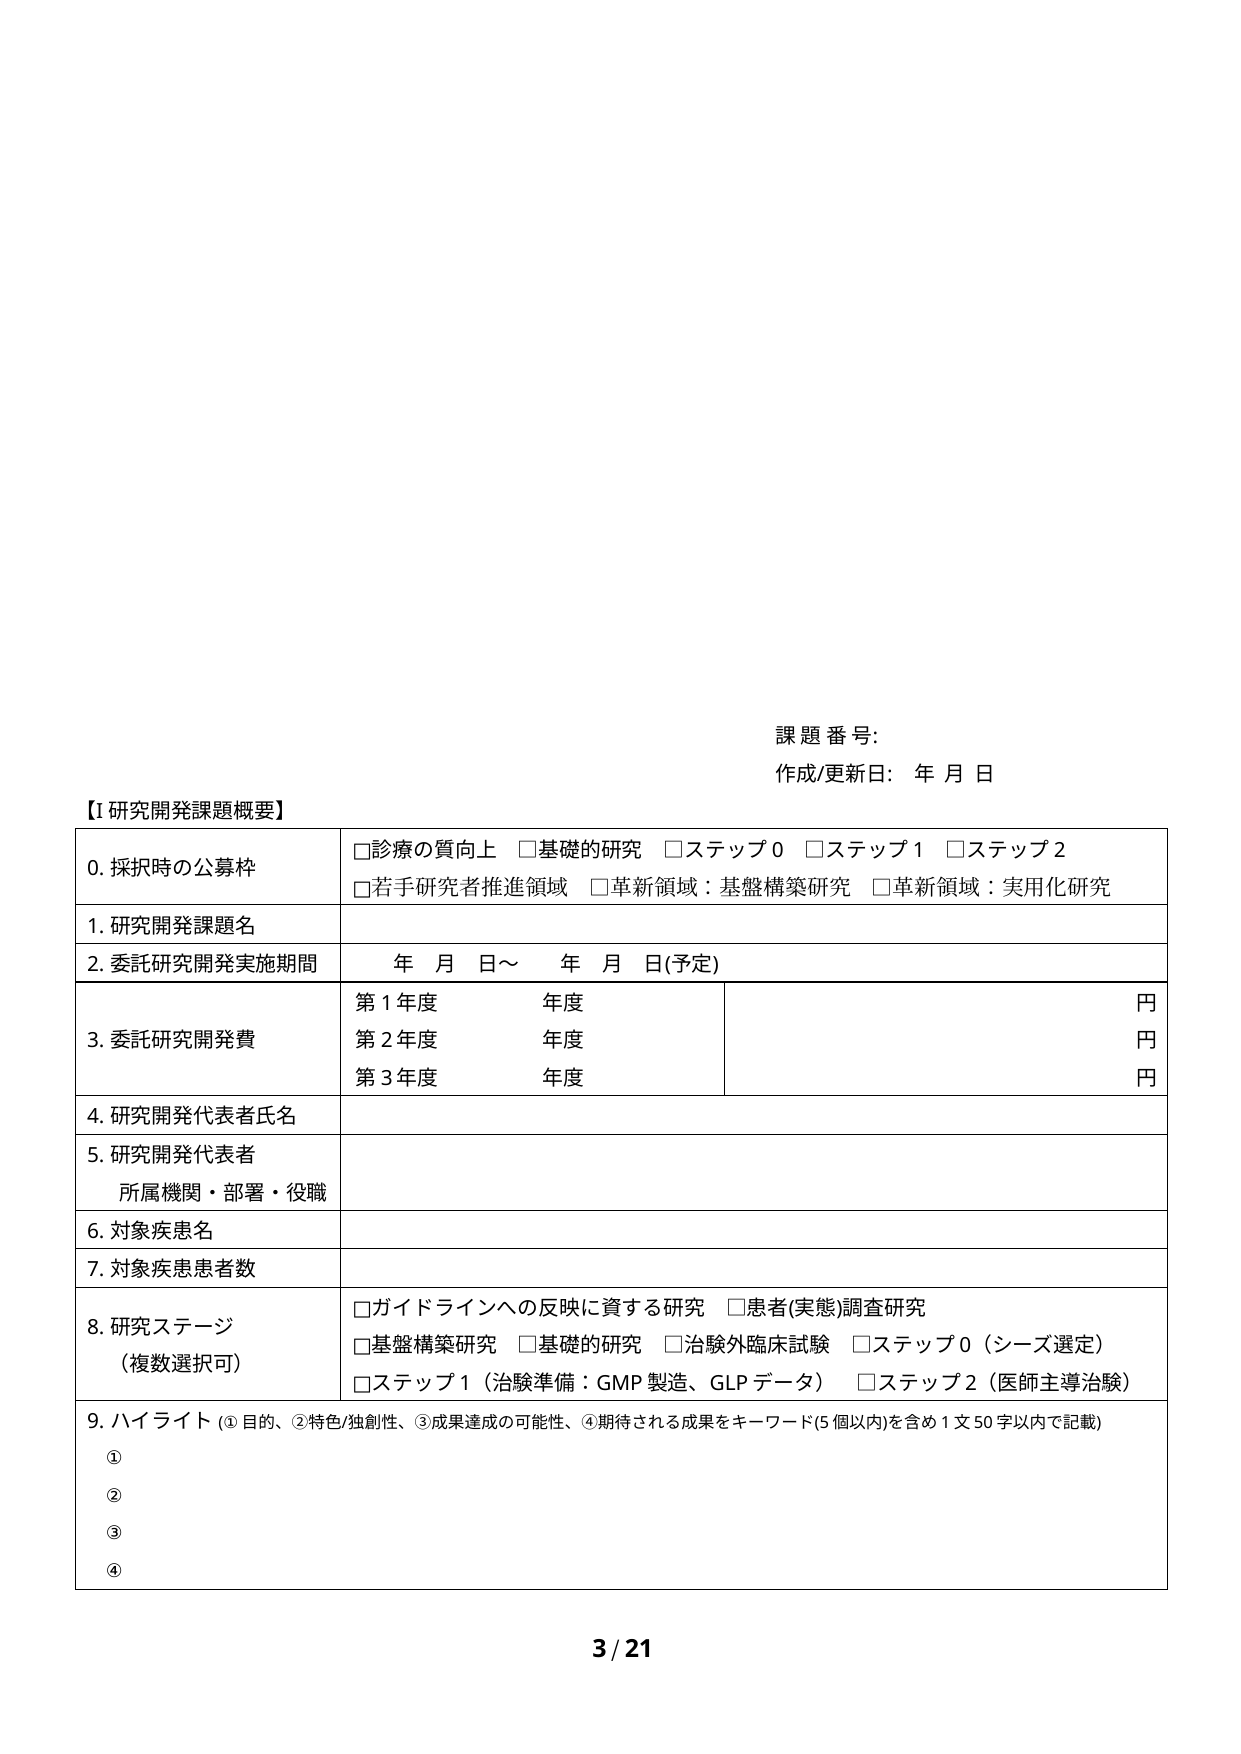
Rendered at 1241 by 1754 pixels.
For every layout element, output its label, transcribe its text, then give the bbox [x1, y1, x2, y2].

table_cell 9. ハイライト (①目的、②特色/独創性、③成果達成の可能性、④期待される成果をキーワード(5個以内)を含め1文50字以内で記載) ① ② ③ ④ [76, 1401, 1167, 1589]
text 課 題 番 号: [687, 716, 1165, 753]
table_cell 年 月 日～ 年 月 日(予定) [341, 944, 1167, 981]
table_cell □ガイドラインへの反映に資する研究 □患者(実態)調査研究 □基盤構築研究 □基礎的研究 □治験外臨床試験 □ステップ0（シーズ選定） □ステップ1（治験準備：GMP製造、GLPデータ） □ステップ2（医師主導治験） [341, 1288, 1167, 1400]
table_cell 1. 研究開発課題名 [76, 905, 340, 943]
table_cell [341, 1211, 1167, 1248]
table_cell [341, 1249, 1167, 1287]
table_header 0. 採択時の公募枠 [76, 829, 340, 904]
table_header □診療の質向上 □基礎的研究 □ステップ0 □ステップ1 □ステップ2 □若手研究者推進領域 □革新領域：基盤構築研究 □革新領域：実用化研究 [341, 829, 1167, 904]
text 【I 研究開発課題概要】 [75, 791, 1165, 828]
table_cell [341, 1096, 1167, 1133]
text 作成/更新日: 年 月 日 [687, 753, 1165, 791]
table_cell 4. 研究開発代表者氏名 [76, 1096, 340, 1133]
table_cell 5. 研究開発代表者 所属機関・部署・役職 [76, 1135, 340, 1209]
table_cell 7. 対象疾患患者数 [76, 1249, 340, 1287]
table_cell 6. 対象疾患名 [76, 1211, 340, 1248]
table_cell 第1年度 年度 第2年度 年度 第3年度 年度 [341, 983, 724, 1095]
table_cell [341, 905, 1167, 943]
table_cell 2. 委託研究開発実施期間 [76, 944, 340, 981]
table_cell [341, 1135, 1167, 1209]
table_cell 8. 研究ステージ （複数選択可） [76, 1288, 340, 1400]
table_cell 円 円 円 [725, 983, 1167, 1095]
table_cell 3. 委託研究開発費 [76, 983, 340, 1095]
